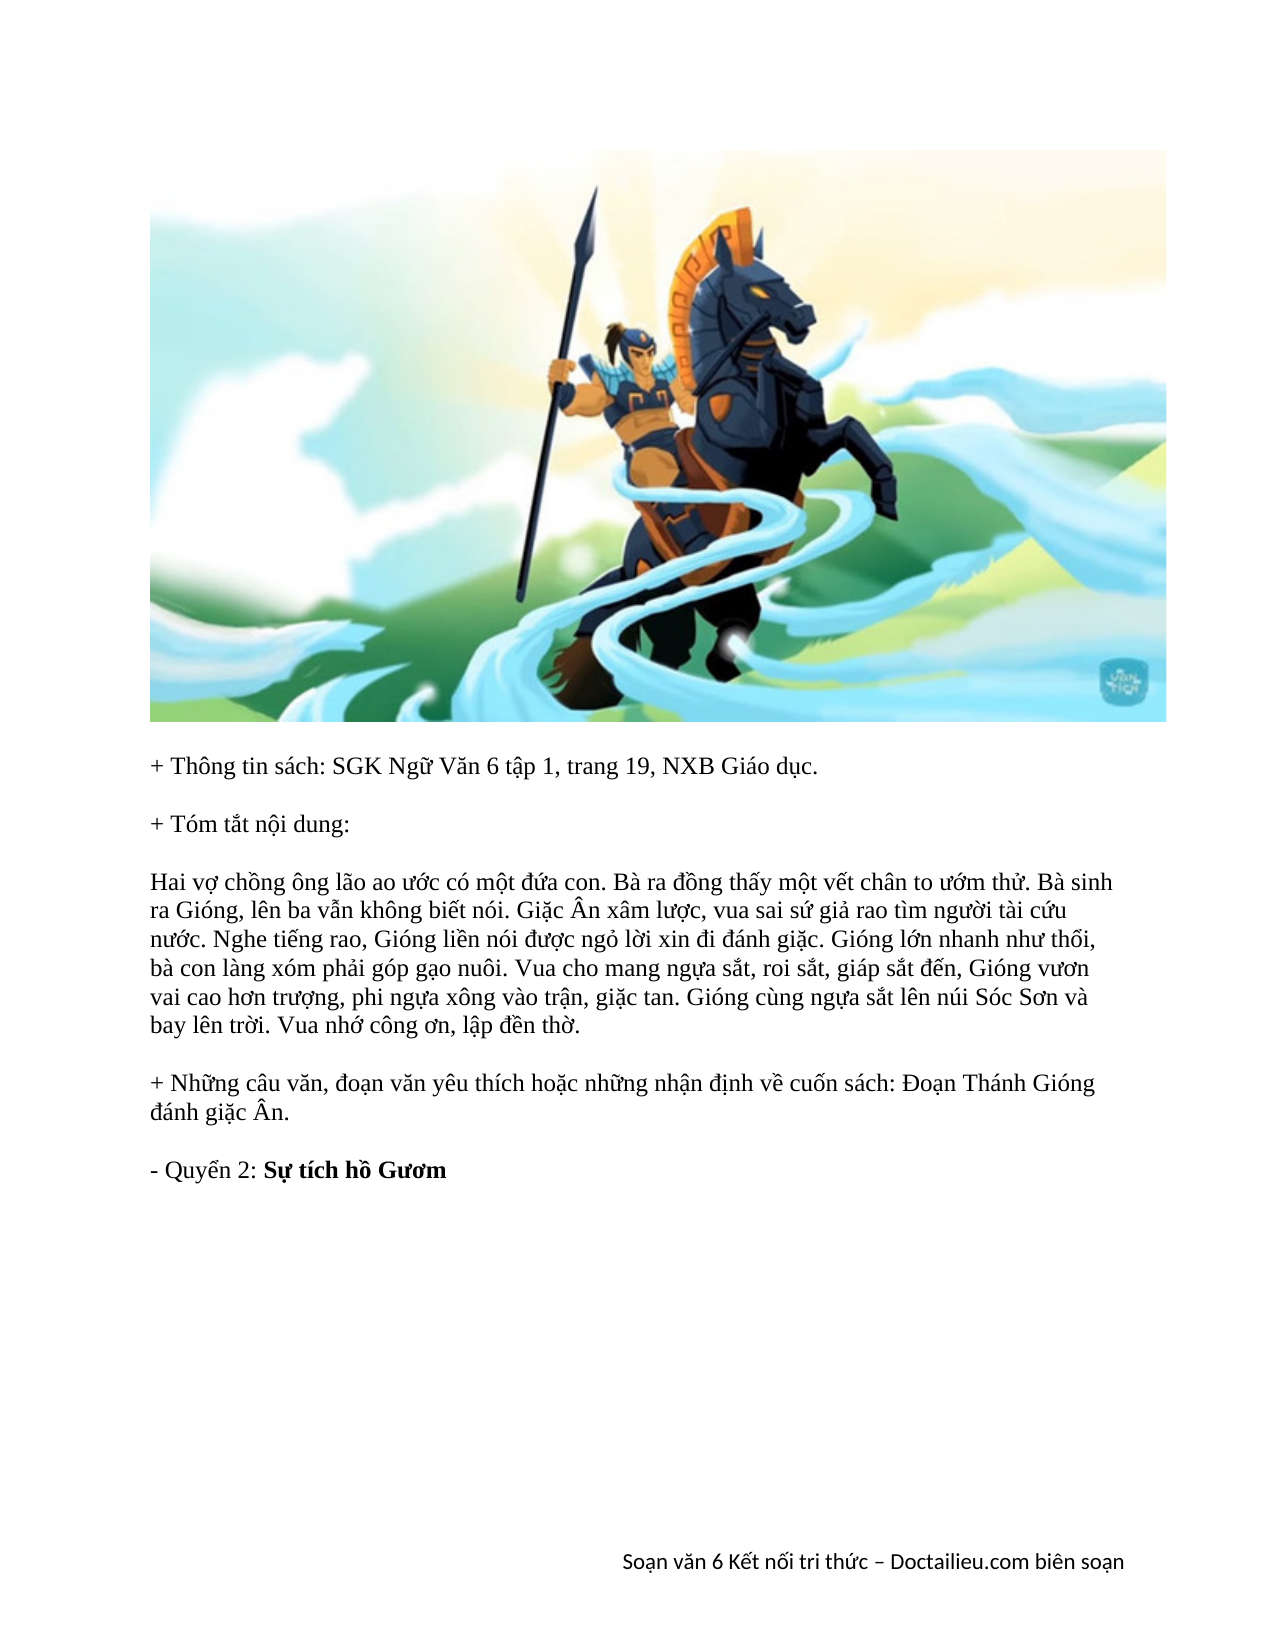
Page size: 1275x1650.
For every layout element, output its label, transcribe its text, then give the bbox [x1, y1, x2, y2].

text - Quyển 2: Sự tích hồ Gươm [150, 1155, 1125, 1184]
text + Những câu văn, đoạn văn yêu thích hoặc những nhận định về cuốn sách: Đoạn Thánh Gióng đánh giặc Ân. [150, 1068, 1125, 1126]
text Hai vợ chồng ông lão ao ước có một đứa con. Bà ra đồng thấy một vết chân to ướm thử. Bà sinh ra Gióng, lên ba vẫn không biết nói. Giặc Ân xâm lược, vua sai sứ giả rao tìm người tài cứu nước. Nghe tiếng rao, Gióng liền nói được ngỏ lời xin đi đánh giặc. Gióng lớn nhanh như thổi, bà con làng xóm phải góp gạo nuôi. Vua cho mang ngựa sắt, roi sắt, giáp sắt đến, Gióng vươn vai cao hơn trượng, phi ngựa xông vào trận, giặc tan. Gióng cùng ngựa sắt lên núi Sóc Sơn và bay lên trời. Vua nhớ công ơn, lập đền thờ. [150, 867, 1125, 1039]
picture [150, 150, 1167, 722]
text + Tóm tắt nội dung: [150, 809, 1125, 838]
text + Thông tin sách: SGK Ngữ Văn 6 tập 1, trang 19, NXB Giáo dục. [150, 751, 1125, 780]
